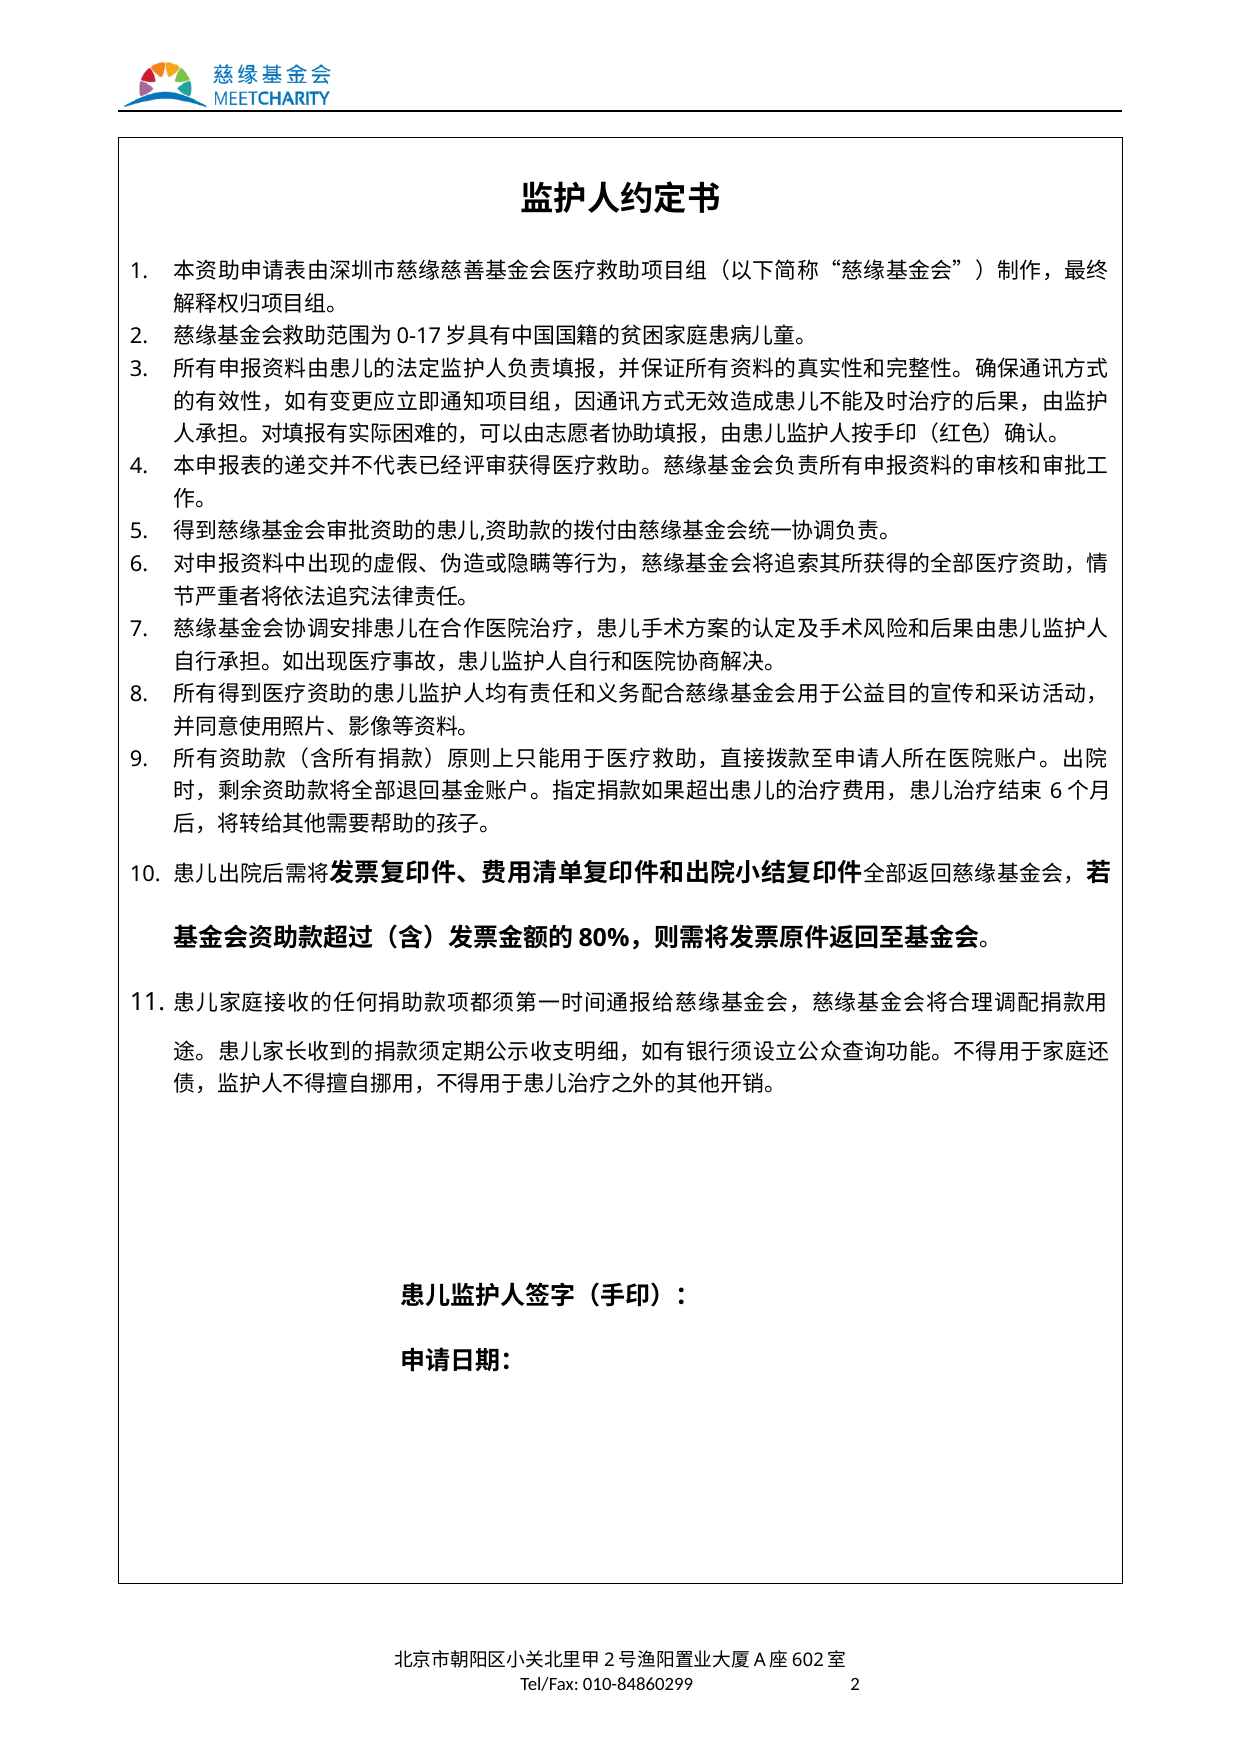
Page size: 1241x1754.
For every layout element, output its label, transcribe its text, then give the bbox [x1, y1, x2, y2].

picture [122, 59, 332, 108]
table_header 监护人约定书 本资助申请表由深圳市慈缘慈善基金会医疗救助项目组（以下简称“慈缘基金会”）制作，最终解释权归项目组。 慈缘基金会救助范围为0-17岁具有中国国籍的贫困家庭患病儿童。 所有申报资料由患儿的法定监护人负责填报，并保证所有资料的真实性和完整性。确保通讯方式的有效性，如有变更应立即通知项目组，因通讯方式无效造成患儿不能及时治疗的后果，由监护人承担。对填报有实际困难的，可以由志愿者协助填报，由患儿监护人按手印（红色）确认。 本申报表的递交并不代表已经评审获得医疗救助。慈缘基金会负责所有申报资料的审核和审批工作。 得到慈缘基金会审批资助的患儿,资助款的拨付由慈缘基金会统一协调负责。 对申报资料中出现的虚假、伪造或隐瞒等行为，慈缘基金会将追索其所获得的全部医疗资助，情节严重者将依法追究法律责任。 慈缘基金会协调安排患儿在合作医院治疗，患儿手术方案的认定及手术风险和后果由患儿监护人自行承担。如出现医疗事故，患儿监护人自行和医院协商解决。 所有得到医疗资助的患儿监护人均有责任和义务配合慈缘基金会用于公益目的宣传和采访活动，并同意使用照片、影像等资料。 所有资助款（含所有捐款）原则上只能用于医疗救助，直接拨款至申请人所在医院账户。出院时，剩余资助款将全部退回基金账户。指定捐款如果超出患儿的治疗费用，患儿治疗结束6个月后，将转给其他需要帮助的孩子。 患儿出院后需将发票复印件、费用清单复印件和出院小结复印件全部返回慈缘基金会，若基金会资助款超过（含）发票金额的80%，则需将发票原件返回至基金会。 患儿家庭接收的任何捐助款项都须第一时间通报给慈缘基金会，慈缘基金会将合理调配捐款用途。患儿家长收到的捐款须定期公示收支明细，如有银行须设立公众查询功能。不得用于家庭还债，监护人不得擅自挪用，不得用于患儿治疗之外的其他开销。 患儿监护人签字（手印）： 申请日期： [119, 138, 1122, 1583]
